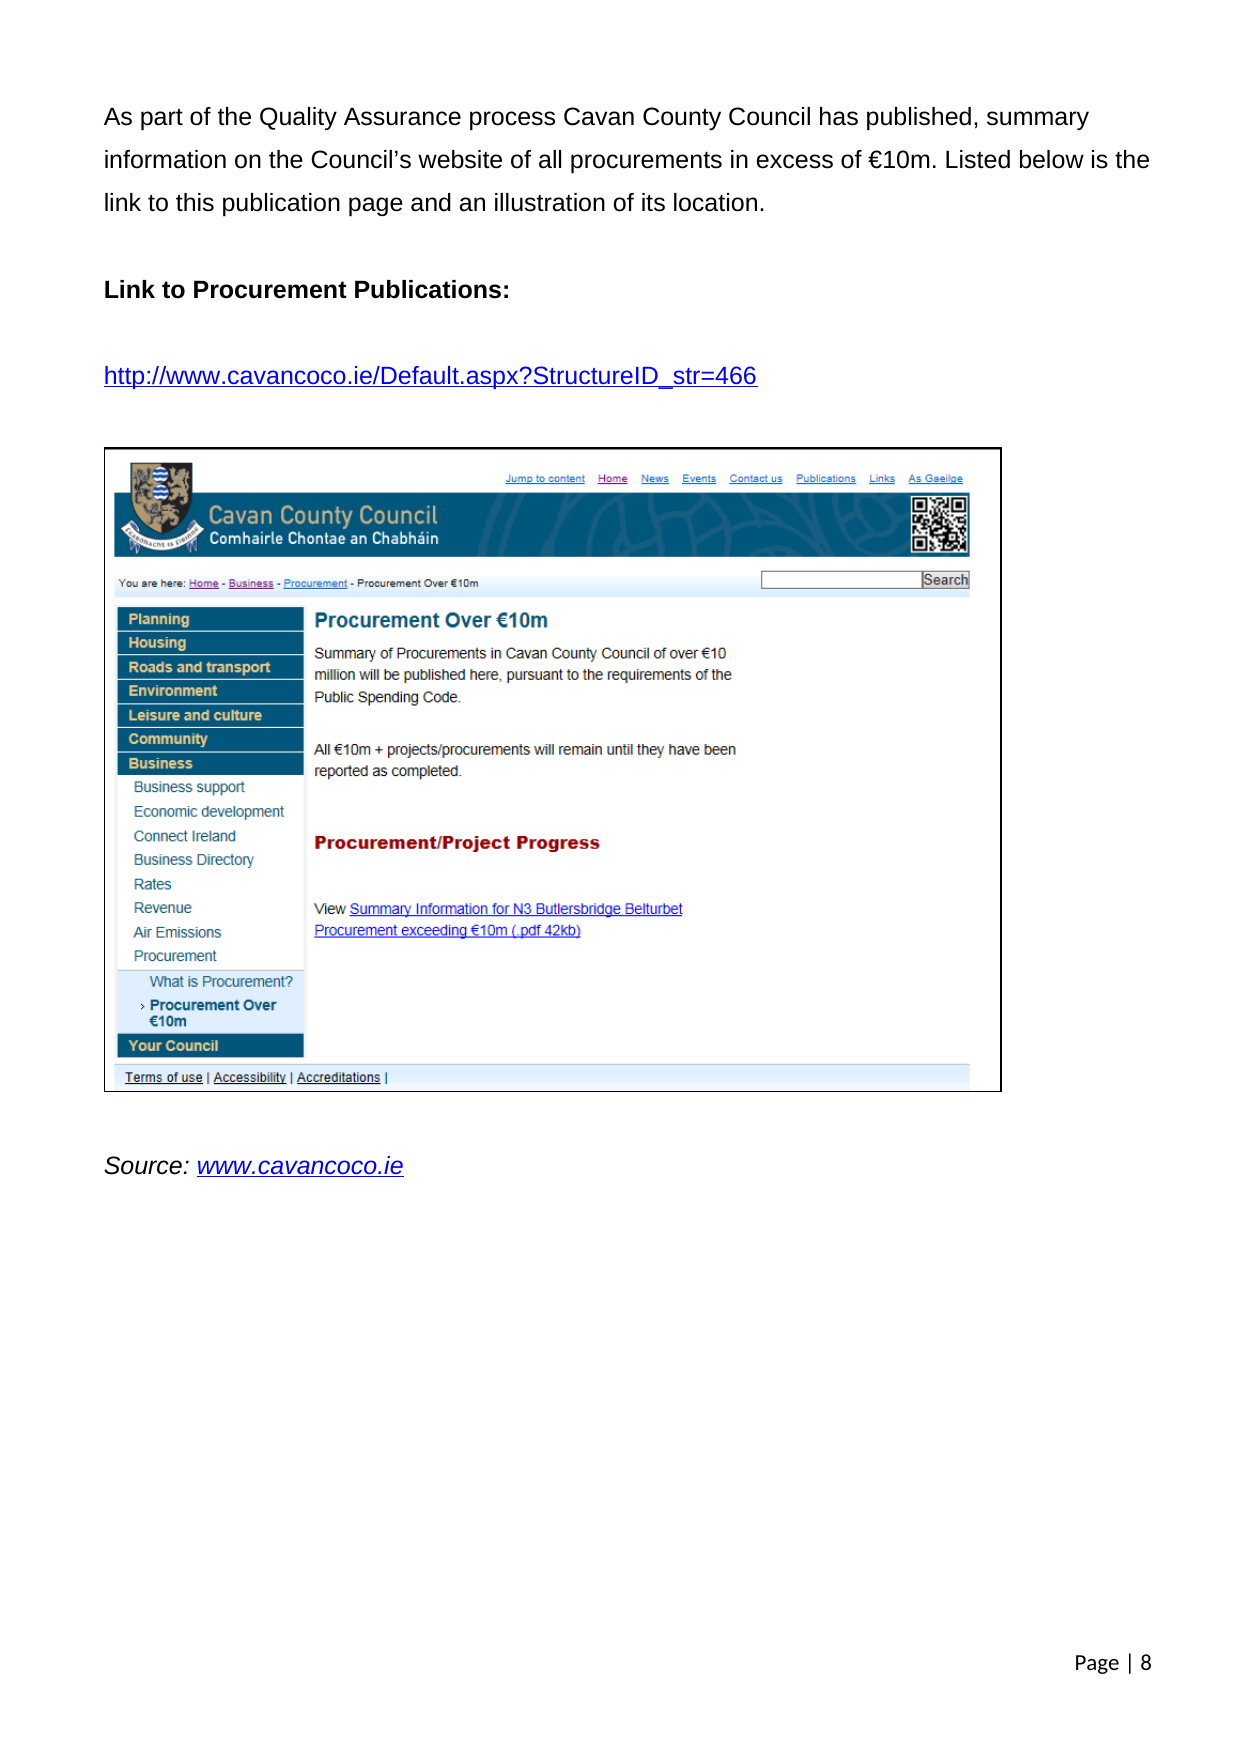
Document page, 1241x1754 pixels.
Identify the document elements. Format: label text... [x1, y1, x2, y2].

text As part of the Quality Assurance process Cavan County Council has published, summary information on the Council’s website of all procurements in excess of €10m. Listed below is the link to this publication page and an illustration of its location. [103, 102, 1152, 217]
text http://www.cavancoco.ie/Default.aspx?StructureID_str=466 [103, 361, 1152, 390]
text Source: www.cavancoco.ie [103, 1151, 1152, 1179]
text Link to Procurement Publications: [103, 275, 1152, 303]
picture [105, 449, 1000, 1091]
